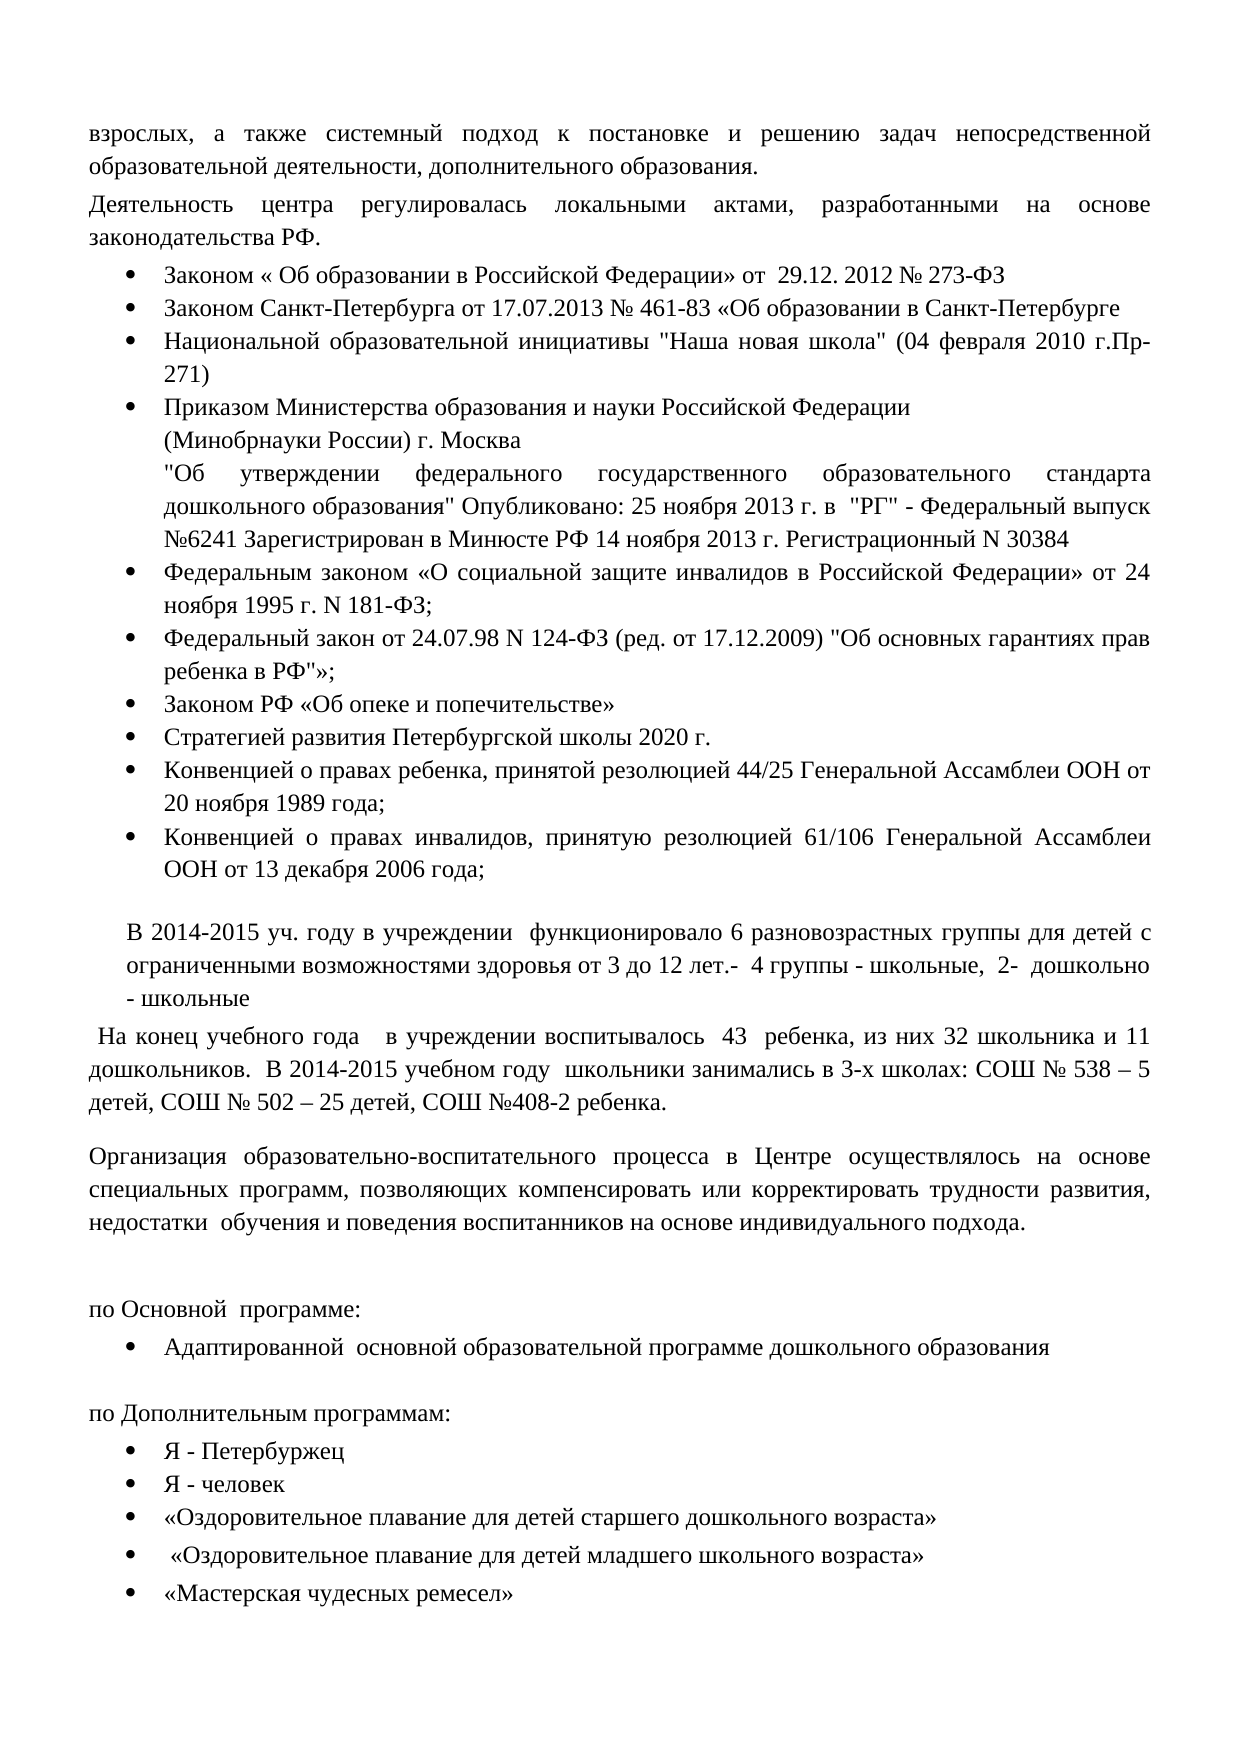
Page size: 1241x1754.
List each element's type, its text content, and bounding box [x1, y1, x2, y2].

text "Об утверждении федерального государственного образовательного стандарта дошкольного образования" Опубликовано: 25 ноября 2013 г. в "РГ" - Федеральный выпуск №6241 Зарегистрирован в Минюсте РФ 14 ноября 2013 г. Регистрационный N 30384 [164, 458, 1152, 553]
text На конец учебного года в учреждении воспитывалось 43 ребенка, из них 32 школьника и 11 дошкольников. В 2014-2015 учебном году школьники занимались в 3-х школах: СОШ № 538 – 5 детей, СОШ № 502 – 25 детей, СОШ №408-2 ребенка. [89, 1021, 1152, 1116]
list Законом « Об образовании в Российской Федерации» от 29.12. 2012 № 273-ФЗ [126, 260, 1152, 289]
list Приказом Министерства образования и науки Российской Федерации [126, 392, 1152, 421]
list Конвенцией о правах инвалидов, принятую резолюцией 61/106 Генеральной Ассамблеи ООН от 13 декабря 2006 года; [126, 822, 1152, 883]
text Деятельность центра регулировалась локальными актами, разработанными на основе законодательства РФ. [89, 189, 1152, 251]
list Я - Петербуржец [126, 1436, 1152, 1464]
list Законом Санкт-Петербурга от 17.07.2013 № 461-83 «Об образовании в Санкт-Петербурге [126, 293, 1152, 322]
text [89, 118, 1152, 180]
text (Минобрнауки России) г. Москва [164, 425, 1152, 454]
list «Оздоровительное плавание для детей младшего школьного возраста» [126, 1540, 1152, 1568]
list Законом РФ «Об опеке и попечительстве» [126, 689, 1152, 718]
text по Основной программе: [89, 1294, 1152, 1322]
list Национальной образовательной инициативы "Наша новая школа" (04 февраля 2010 г.Пр-271) [126, 326, 1152, 388]
list Федеральный закон от 24.07.98 N 124-ФЗ (ред. от 17.12.2009) "Об основных гарантиях прав ребенка в РФ"»; [126, 623, 1152, 685]
list «Оздоровительное плавание для детей старшего дошкольного возраста» [126, 1502, 1152, 1531]
list Стратегией развития Петербургской школы 2020 г. [126, 722, 1152, 751]
subtitle Организация образовательно-воспитательного процесса в Центре осуществлялось на основе специальных программ, позволяющих компенсировать или корректировать трудности развития, недостатки обучения и поведения воспитанников на основе индивидуального подхода. [89, 1141, 1152, 1236]
text В 2014-2015 уч. году в учреждении функционировало 6 разновозрастных группы для детей с ограниченными возможностями здоровья от 3 до 12 лет.- 4 группы - школьные, 2- дошкольно - школьные [126, 917, 1152, 1012]
text по Дополнительным программам: [89, 1398, 1152, 1426]
list Федеральным законом «О социальной защите инвалидов в Российской Федерации» от 24 ноября 1995 г. N 181-ФЗ; [126, 557, 1152, 619]
list «Мастерская чудесных ремесел» [126, 1578, 1152, 1607]
list Конвенцией о правах ребенка, принятой резолюцией 44/25 Генеральной Ассамблеи ООН от 20 ноября 1989 года; [126, 756, 1152, 817]
list Адаптированной основной образовательной программе дошкольного образования [126, 1332, 1152, 1360]
list Я - человек [126, 1469, 1152, 1497]
